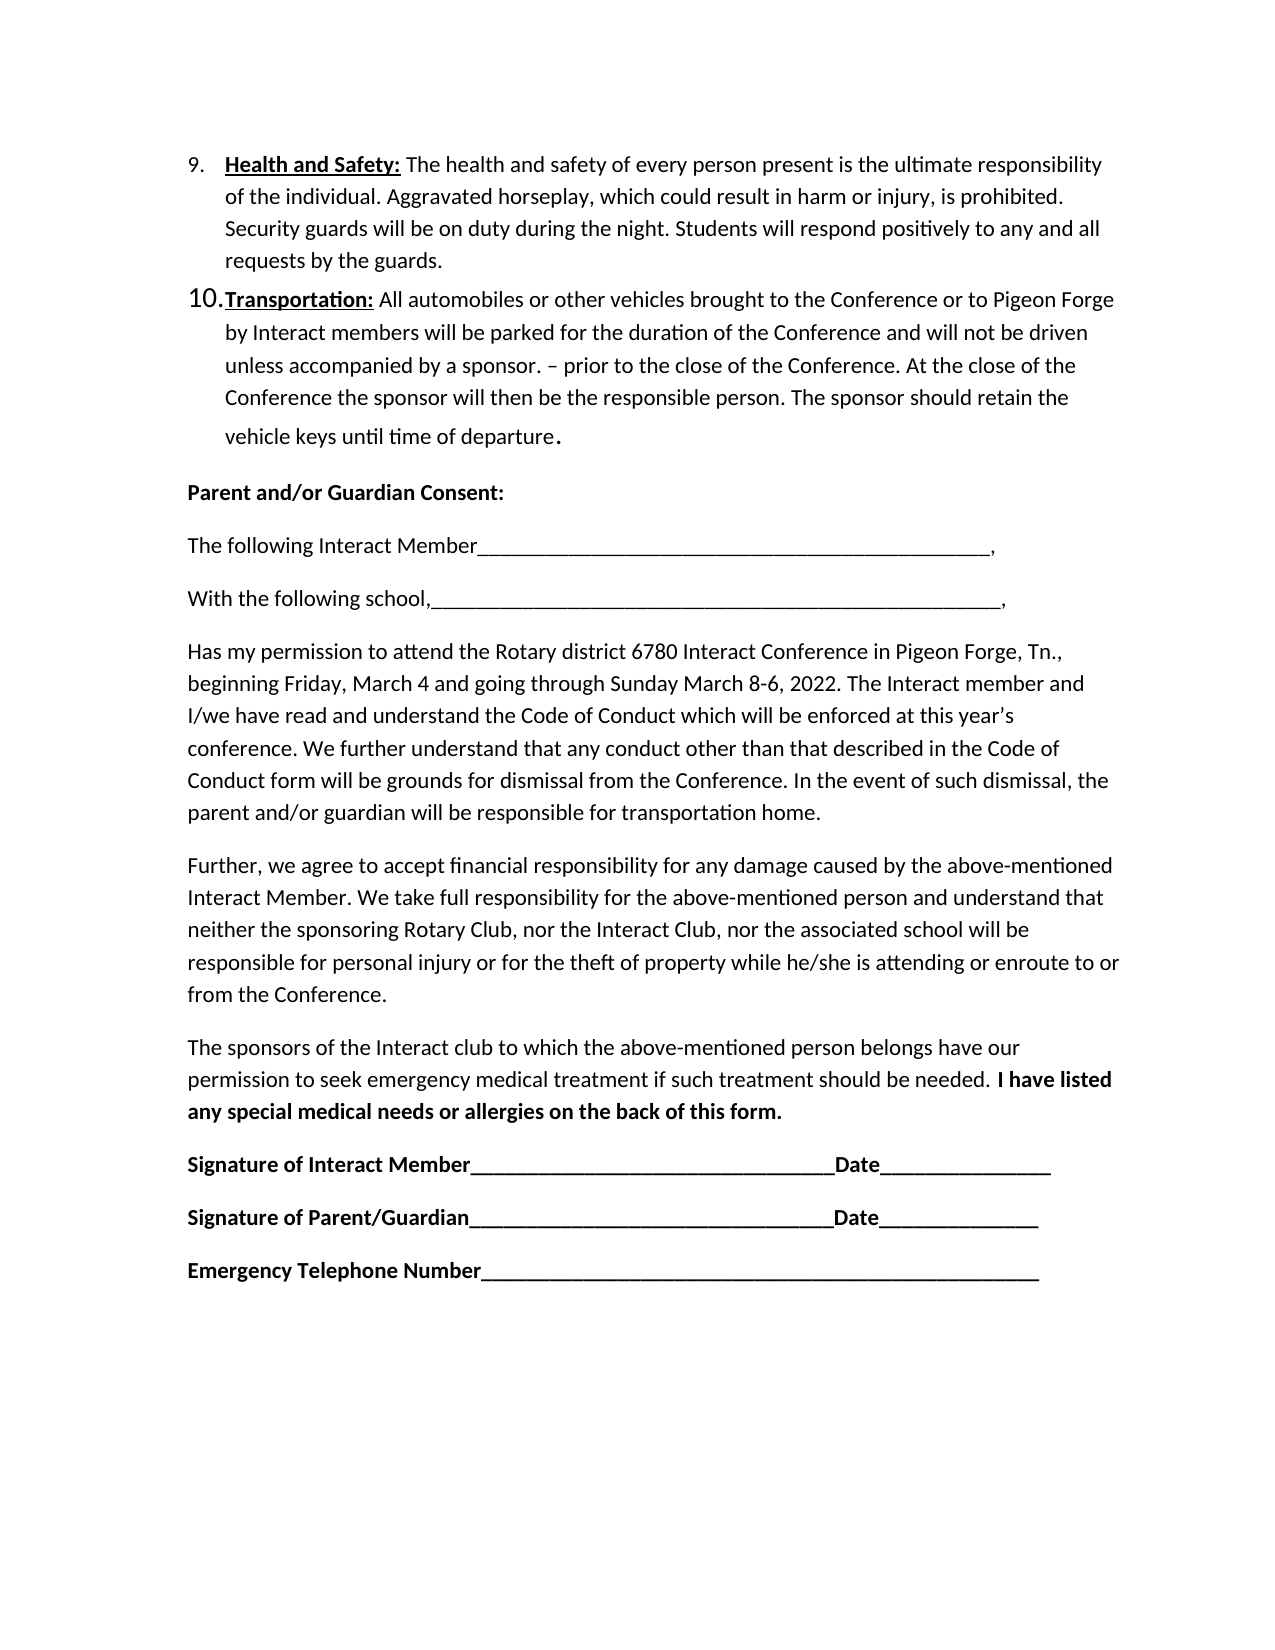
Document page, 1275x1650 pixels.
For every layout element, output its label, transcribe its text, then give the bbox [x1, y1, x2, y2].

list Health and Safety: The health and safety of every person present is the ultimate responsibility of the individual. Aggravated horseplay, which could result in harm or injury, is prohibited. Security guards will be on duty during the night. Students will respond positively to any and all requests by the guards. [187, 150, 1125, 274]
text Signature of Interact Member________________________________Date_______________ [187, 1150, 1125, 1178]
text Emergency Telephone Number_________________________________________________ [187, 1256, 1125, 1284]
text With the following school,__________________________________________________, [187, 584, 1125, 612]
text Has my permission to attend the Rotary district 6780 Interact Conference in Pigeon Forge, Tn., beginning Friday, March 4 and going through Sunday March 8-6, 2022. The Interact member and I/we have read and understand the Code of Conduct which will be enforced at this year’s conference. We further understand that any conduct other than that described in the Code of Conduct form will be grounds for dismissal from the Conference. In the event of such dismissal, the parent and/or guardian will be responsible for transportation home. [187, 637, 1125, 826]
text The following Interact Member_____________________________________________, [187, 531, 1125, 559]
text Further, we agree to accept financial responsibility for any damage caused by the above-mentioned Interact Member. We take full responsibility for the above-mentioned person and understand that neither the sponsoring Rotary Club, nor the Interact Club, nor the associated school will be responsible for personal injury or for the theft of property while he/she is attending or enroute to or from the Conference. [187, 851, 1125, 1008]
text The sponsors of the Interact club to which the above-mentioned person belongs have our permission to seek emergency medical treatment if such treatment should be needed. I have listed any special medical needs or allergies on the back of this form. [187, 1033, 1125, 1125]
text Signature of Parent/Guardian________________________________Date______________ [187, 1203, 1125, 1231]
list Transportation: All automobiles or other vehicles brought to the Conference or to Pigeon Forge by Interact members will be parked for the duration of the Conference and will not be driven unless accompanied by a sponsor. – prior to the close of the Conference. At the close of the Conference the sponsor will then be the responsible person. The sponsor should retain the vehicle keys until time of departure. [187, 279, 1125, 452]
text Parent and/or Guardian Consent: [187, 478, 1125, 506]
